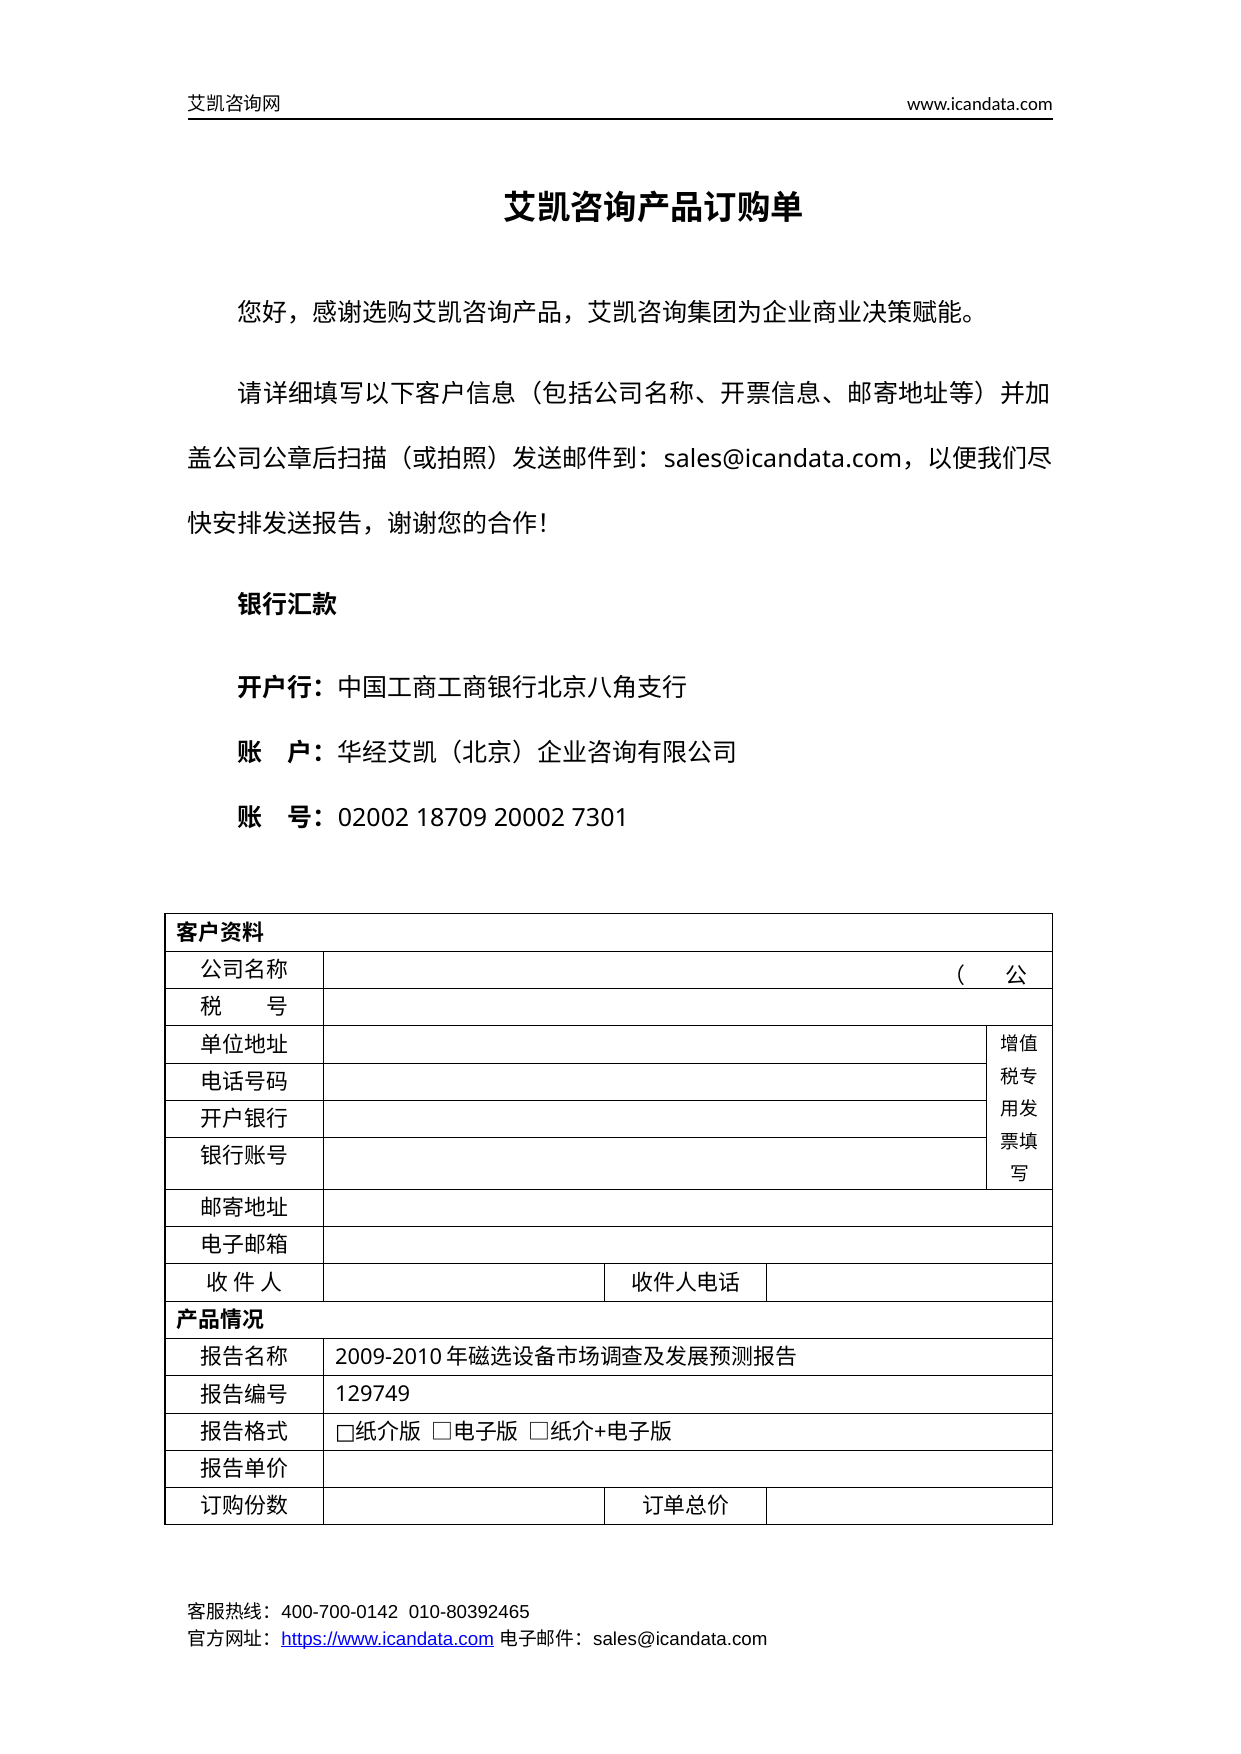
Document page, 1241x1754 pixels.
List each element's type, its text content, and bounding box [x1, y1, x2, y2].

table_cell [324, 1264, 604, 1301]
table_cell 报告格式 [166, 1414, 323, 1450]
table_cell 129749 [324, 1376, 1052, 1412]
table_cell [324, 1190, 1052, 1226]
table_cell 单位地址 [166, 1026, 323, 1062]
table_cell [324, 1488, 604, 1524]
table_cell [324, 989, 1052, 1025]
table_cell 报告编号 [166, 1376, 323, 1412]
table_cell 银行账号 [166, 1138, 323, 1189]
table_cell □纸介版 □电子版 □纸介+电子版 [324, 1414, 1052, 1450]
text 账 号：02002 18709 20002 7301 [187, 783, 1053, 848]
table_cell 收件人电话 [605, 1264, 766, 1301]
text 账 户：华经艾凯（北京）企业咨询有限公司 [187, 718, 1053, 783]
table_cell 报告名称 [166, 1339, 323, 1375]
table_cell [324, 952, 1052, 988]
text 开户行：中国工商工商银行北京八角支行 [187, 653, 1053, 718]
table_cell [767, 1264, 1052, 1301]
table_cell 增值税专用发票填写 [987, 1026, 1052, 1189]
table_cell 电子邮箱 [166, 1227, 323, 1263]
table_cell 报告单价 [166, 1451, 323, 1487]
table_cell [767, 1488, 1052, 1524]
table_cell [324, 1138, 986, 1189]
table_cell 公司名称 [166, 952, 323, 988]
table_cell 2009-2010年磁选设备市场调查及发展预测报告 [324, 1339, 1052, 1375]
table_header 客户资料 [166, 914, 1052, 951]
table_cell 收 件 人 [166, 1264, 323, 1301]
table_cell 税 号 [166, 989, 323, 1025]
table_cell [324, 1227, 1052, 1263]
table_cell [324, 1026, 986, 1062]
table_cell [324, 1101, 986, 1137]
table_cell [324, 1451, 1052, 1487]
table_cell 订单总价 [605, 1488, 766, 1524]
table_cell 电话号码 [166, 1064, 323, 1100]
text 银行汇款 [187, 570, 1053, 635]
text 您好，感谢选购艾凯咨询产品，艾凯咨询集团为企业商业决策赋能。 [187, 278, 1053, 343]
table_cell 订购份数 [166, 1488, 323, 1524]
table_cell [324, 1064, 986, 1100]
text 请详细填写以下客户信息（包括公司名称、开票信息、邮寄地址等）并加盖公司公章后扫描（或拍照）发送邮件到：sales@icandata.com，以便我们尽快安排发送报告，谢谢您的合作！ [187, 359, 1053, 554]
table_cell 产品情况 [166, 1302, 1052, 1338]
table_cell 开户银行 [166, 1101, 323, 1137]
table_cell 邮寄地址 [166, 1190, 323, 1226]
text 艾凯咨询产品订购单 [187, 172, 1053, 237]
